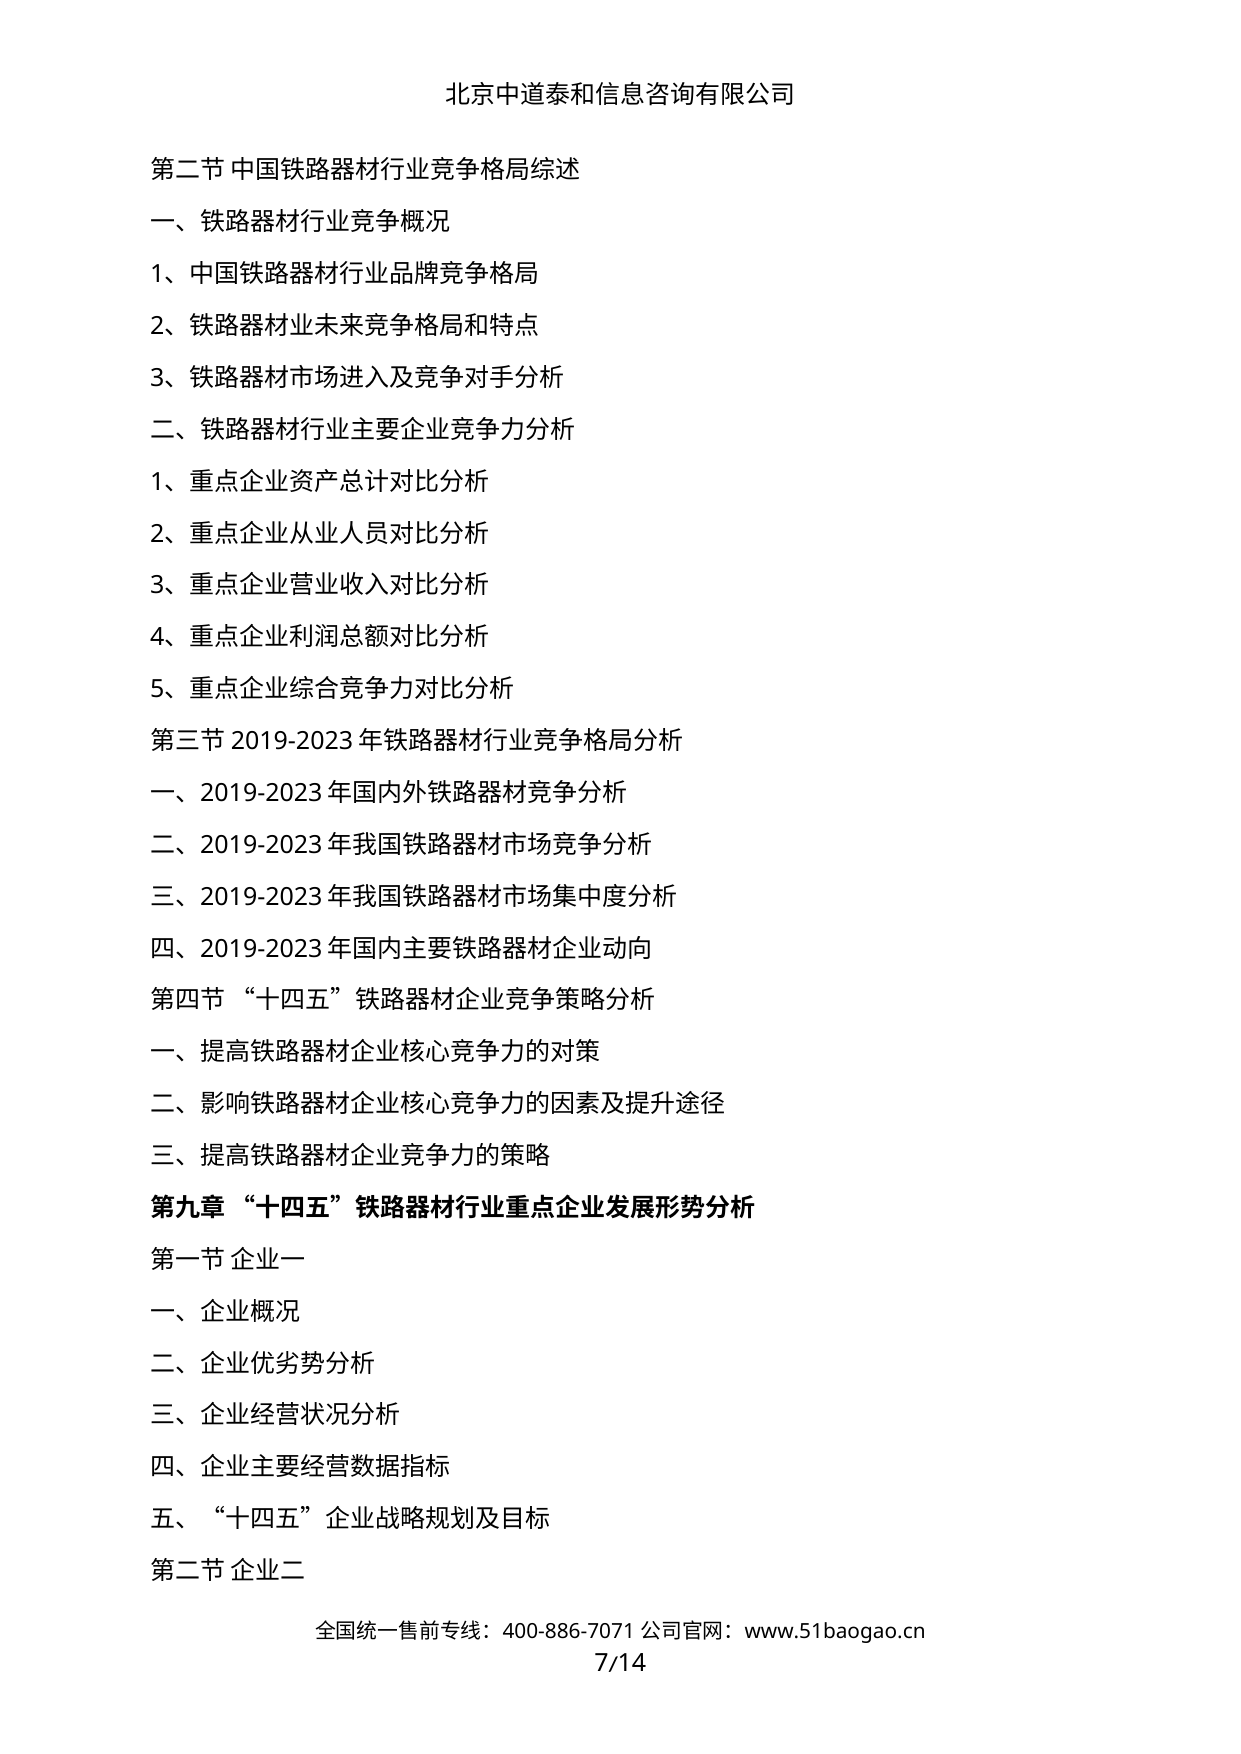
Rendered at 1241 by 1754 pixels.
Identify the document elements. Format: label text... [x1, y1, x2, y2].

text 第九章 “十四五”铁路器材行业重点企业发展形势分析 [150, 1187, 1090, 1224]
text 三、2019-2023年我国铁路器材市场集中度分析 [150, 876, 1090, 912]
text 一、提高铁路器材企业核心竞争力的对策 [150, 1032, 1090, 1068]
text 二、铁路器材行业主要企业竞争力分析 [150, 409, 1090, 446]
text 4、重点企业利润总额对比分析 [150, 617, 1090, 653]
text 一、企业概况 [150, 1291, 1090, 1327]
text 一、2019-2023年国内外铁路器材竞争分析 [150, 772, 1090, 809]
text 5、重点企业综合竞争力对比分析 [150, 669, 1090, 705]
text 第四节 “十四五”铁路器材企业竞争策略分析 [150, 980, 1090, 1016]
text 四、2019-2023年国内主要铁路器材企业动向 [150, 928, 1090, 964]
text 3、铁路器材市场进入及竞争对手分析 [150, 357, 1090, 394]
text 三、企业经营状况分析 [150, 1395, 1090, 1431]
text 2、铁路器材业未来竞争格局和特点 [150, 306, 1090, 342]
text 第二节 中国铁路器材行业竞争格局综述 [150, 150, 1090, 186]
text 二、企业优劣势分析 [150, 1343, 1090, 1379]
text 一、铁路器材行业竞争概况 [150, 202, 1090, 238]
text 三、提高铁路器材企业竞争力的策略 [150, 1136, 1090, 1172]
text 二、影响铁路器材企业核心竞争力的因素及提升途径 [150, 1084, 1090, 1120]
text 四、企业主要经营数据指标 [150, 1447, 1090, 1483]
text 五、“十四五”企业战略规划及目标 [150, 1499, 1090, 1535]
text 二、2019-2023年我国铁路器材市场竞争分析 [150, 824, 1090, 861]
text 第一节 企业一 [150, 1239, 1090, 1276]
text 3、重点企业营业收入对比分析 [150, 565, 1090, 601]
text 第二节 企业二 [150, 1551, 1090, 1587]
text 1、重点企业资产总计对比分析 [150, 461, 1090, 497]
text 2、重点企业从业人员对比分析 [150, 513, 1090, 549]
text 1、中国铁路器材行业品牌竞争格局 [150, 254, 1090, 290]
text 第三节 2019-2023年铁路器材行业竞争格局分析 [150, 721, 1090, 757]
